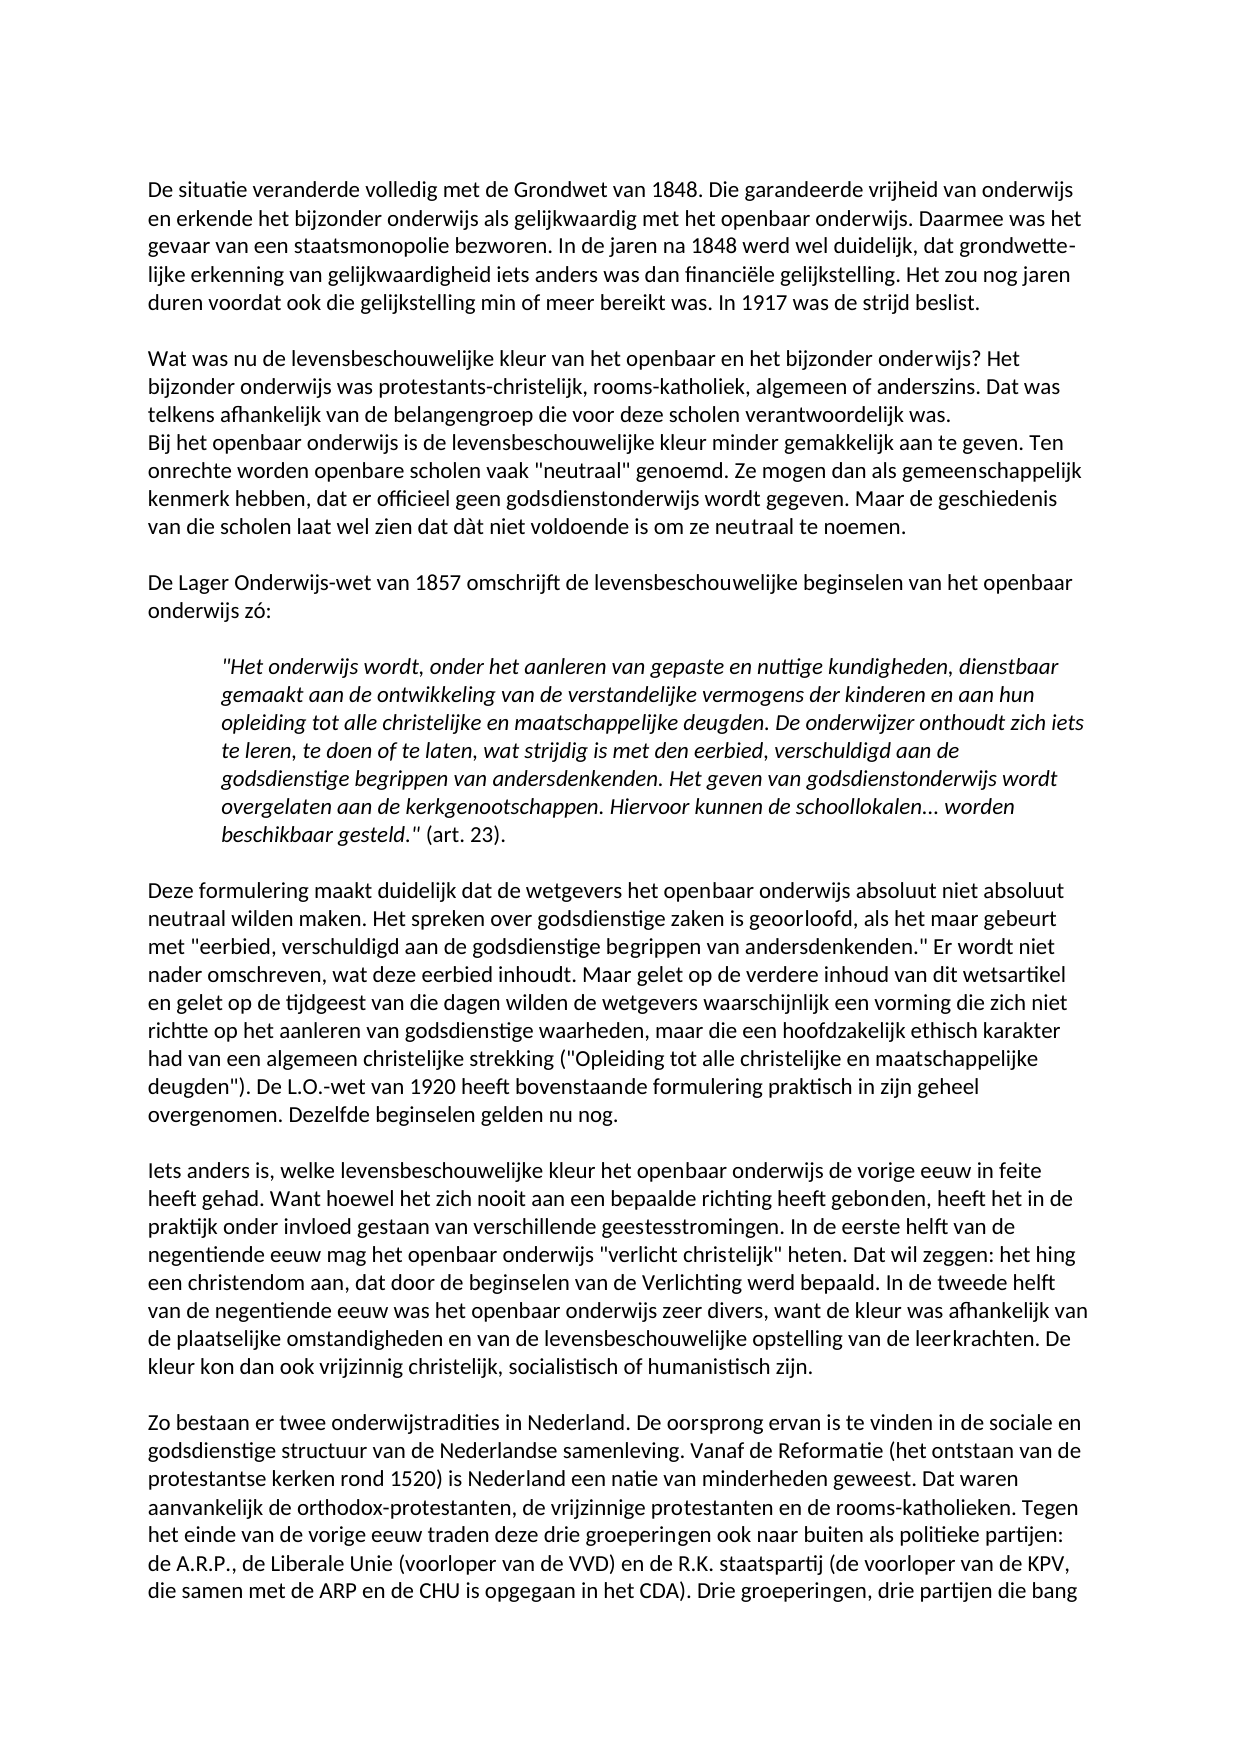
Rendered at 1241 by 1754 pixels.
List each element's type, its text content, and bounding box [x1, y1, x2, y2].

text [148, 1408, 1093, 1605]
text Deze formulering maakt duidelijk dat de wetgevers het openbaar onderwijs absoluut niet absoluut neutraal wilden maken. Het spreken over godsdienstige zaken is geoorloofd, als het maar gebeurt met "eerbied, verschuldigd aan de godsdienstige begrippen van andersdenkenden." Er wordt niet nader omschreven, wat deze eerbied inhoudt. Maar gelet op de verdere inhoud van dit wetsartikel en gelet op de tijdgeest van die dagen wilden de wetgevers waarschijnlijk een vorming die zich niet richtte op het aanleren van godsdienstige waarheden, maar die een hoofdzakelijk ethisch karakter had van een algemeen christelijke strekking ("Opleiding tot alle christelijke en maatschappelijke deugden"). De L.O.-wet van 1920 heeft bovenstaande formulering praktisch in zijn geheel overgenomen. Dezelfde beginselen gelden nu nog. [148, 876, 1093, 1128]
text "Het onderwijs wordt, onder het aanleren van gepaste en nuttige kundigheden, dienstbaar gemaakt aan de ontwikkeling van de verstandelijke vermogens der kinderen en aan hun opleiding tot alle christelijke en maatschappelijke deugden. De onderwijzer onthoudt zich iets te leren, te doen of te laten, wat strijdig is met den eerbied, verschuldigd aan de godsdienstige begrippen van andersdenkenden. Het geven van godsdienstonderwijs wordt overgelaten aan de kerkgenootschappen. Hiervoor kunnen de schoollokalen... worden beschikbaar gesteld." (art. 23). [221, 652, 1093, 848]
text De Lager Onderwijs-wet van 1857 omschrijft de levensbeschouwelijke beginselen van het openbaar onderwijs zó: [148, 568, 1093, 624]
text Wat was nu de levensbeschouwelijke kleur van het openbaar en het bijzonder onderwijs? Het bijzonder onderwijs was protestants-christelijk, rooms-katholiek, algemeen of anderszins. Dat was telkens afhankelijk van de belangengroep die voor deze scholen verantwoordelijk was. [148, 344, 1093, 428]
text De situatie veranderde volledig met de Grondwet van 1848. Die garandeerde vrijheid van onderwijs en erkende het bijzonder onderwijs als gelijkwaardig met het openbaar onderwijs. Daarmee was het gevaar van een staatsmonopolie bezworen. In de jaren na 1848 werd wel duidelijk, dat grondwettelijke erkenning van gelijkwaardigheid iets anders was dan financiële gelijkstelling. Het zou nog jaren duren voordat ook die gelijkstelling min of meer bereikt was. In 1917 was de strijd beslist. [148, 176, 1093, 316]
text Bij het openbaar onderwijs is de levensbeschouwelijke kleur minder gemakkelijk aan te geven. Ten onrechte worden openbare scholen vaak "neutraal" genoemd. Ze mogen dan als gemeenschappelijk kenmerk hebben, dat er officieel geen godsdienstonderwijs wordt gegeven. Maar de geschiedenis van die scholen laat wel zien dat dàt niet voldoende is om ze neutraal te noemen. [148, 428, 1093, 540]
text Iets anders is, welke levensbeschouwelijke kleur het openbaar onderwijs de vorige eeuw in feite heeft gehad. Want hoewel het zich nooit aan een bepaalde richting heeft gebonden, heeft het in de praktijk onder invloed gestaan van verschillende geestesstromingen. In de eerste helft van de negentiende eeuw mag het openbaar onderwijs "verlicht christelijk" heten. Dat wil zeggen: het hing een christendom aan, dat door de beginselen van de Verlichting werd bepaald. In de tweede helft van de negentiende eeuw was het openbaar onderwijs zeer divers, want de kleur was afhankelijk van de plaatselijke omstandigheden en van de levensbeschouwelijke opstelling van de leerkrachten. De kleur kon dan ook vrijzinnig christelijk, socialistisch of humanistisch zijn. [148, 1156, 1093, 1381]
